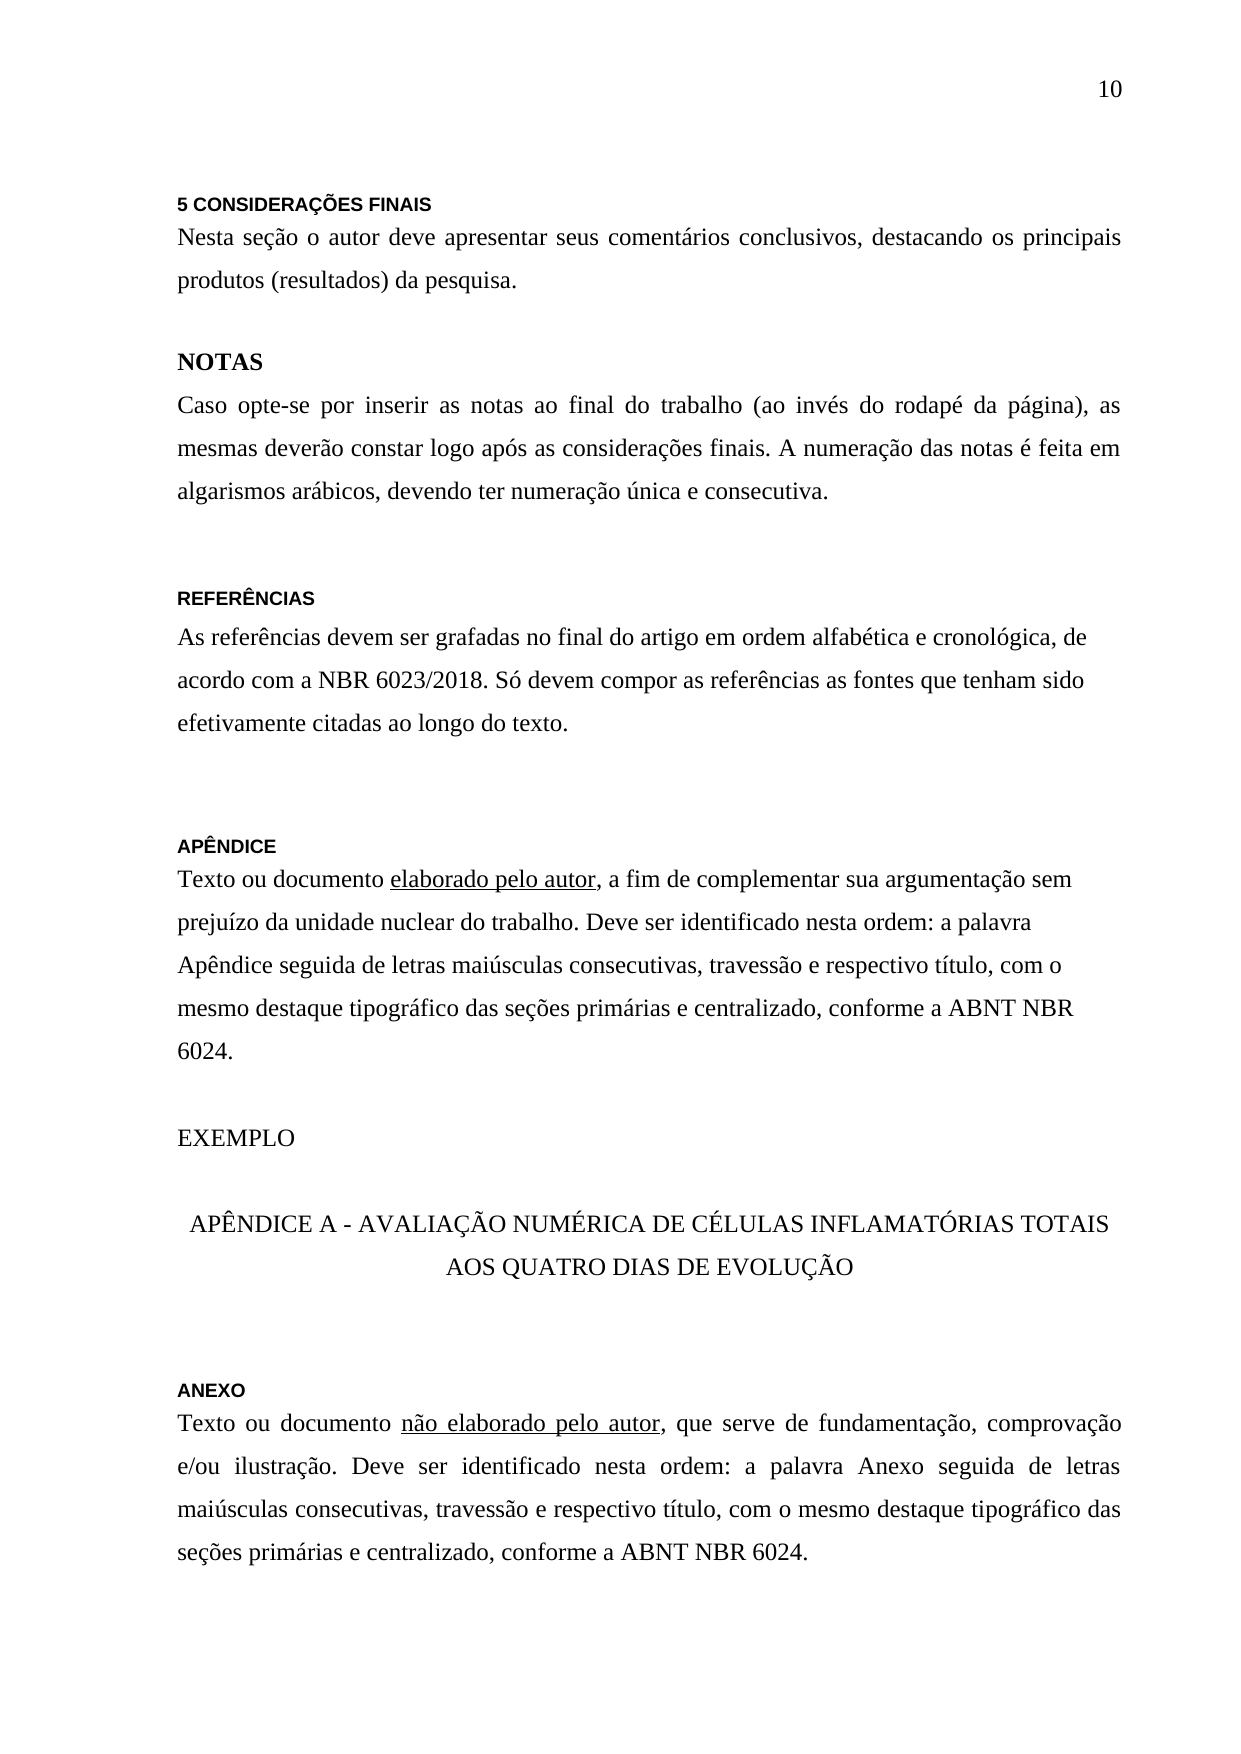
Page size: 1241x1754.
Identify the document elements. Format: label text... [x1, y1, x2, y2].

text Texto ou documento elaborado pelo autor, a fim de complementar sua argumentação sem prejuízo da unidade nuclear do trabalho. Deve ser identificado nesta ordem: a palavra Apêndice seguida de letras maiúsculas consecutivas, travessão e respectivo título, com o mesmo destaque tipográfico das seções primárias e centralizado, conforme a ABNT NBR 6024. [177, 864, 1122, 1065]
subtitle ANEXO [177, 1363, 1122, 1402]
text Caso opte-se por inserir as notas ao final do trabalho (ao invés do rodapé da página), as mesmas deverão constar logo após as considerações finais. A numeração das notas é feita em algarismos arábicos, devendo ter numeração única e consecutiva. [177, 390, 1122, 505]
subtitle 5 CONSIDERAÇÕES FINAIS [177, 177, 1122, 216]
text As referências devem ser grafadas no final do artigo em ordem alfabética e cronológica, de acordo com a NBR 6023/2018. Só devem compor as referências as fontes que tenham sido efetivamente citadas ao longo do texto. [177, 622, 1122, 737]
text Texto ou documento não elaborado pelo autor, que serve de fundamentação, comprovação e/ou ilustração. Deve ser identificado nesta ordem: a palavra Anexo seguida de letras maiúsculas consecutivas, travessão e respectivo título, com o mesmo destaque tipográfico das seções primárias e centralizado, conforme a ABNT NBR 6024. [177, 1408, 1122, 1566]
text Nesta seção o autor deve apresentar seus comentários conclusivos, destacando os principais produtos (resultados) da pesquisa. [177, 222, 1122, 294]
text APÊNDICE A - AVALIAÇÃO NUMÉRICA DE CÉLULAS INFLAMATÓRIAS TOTAIS AOS QUATRO DIAS DE EVOLUÇÃO [177, 1209, 1122, 1281]
subtitle REFERÊNCIAS [177, 571, 1122, 609]
subtitle APÊNDICE [177, 819, 1122, 858]
text NOTAS [177, 347, 1122, 376]
text EXEMPLO [177, 1123, 1122, 1151]
